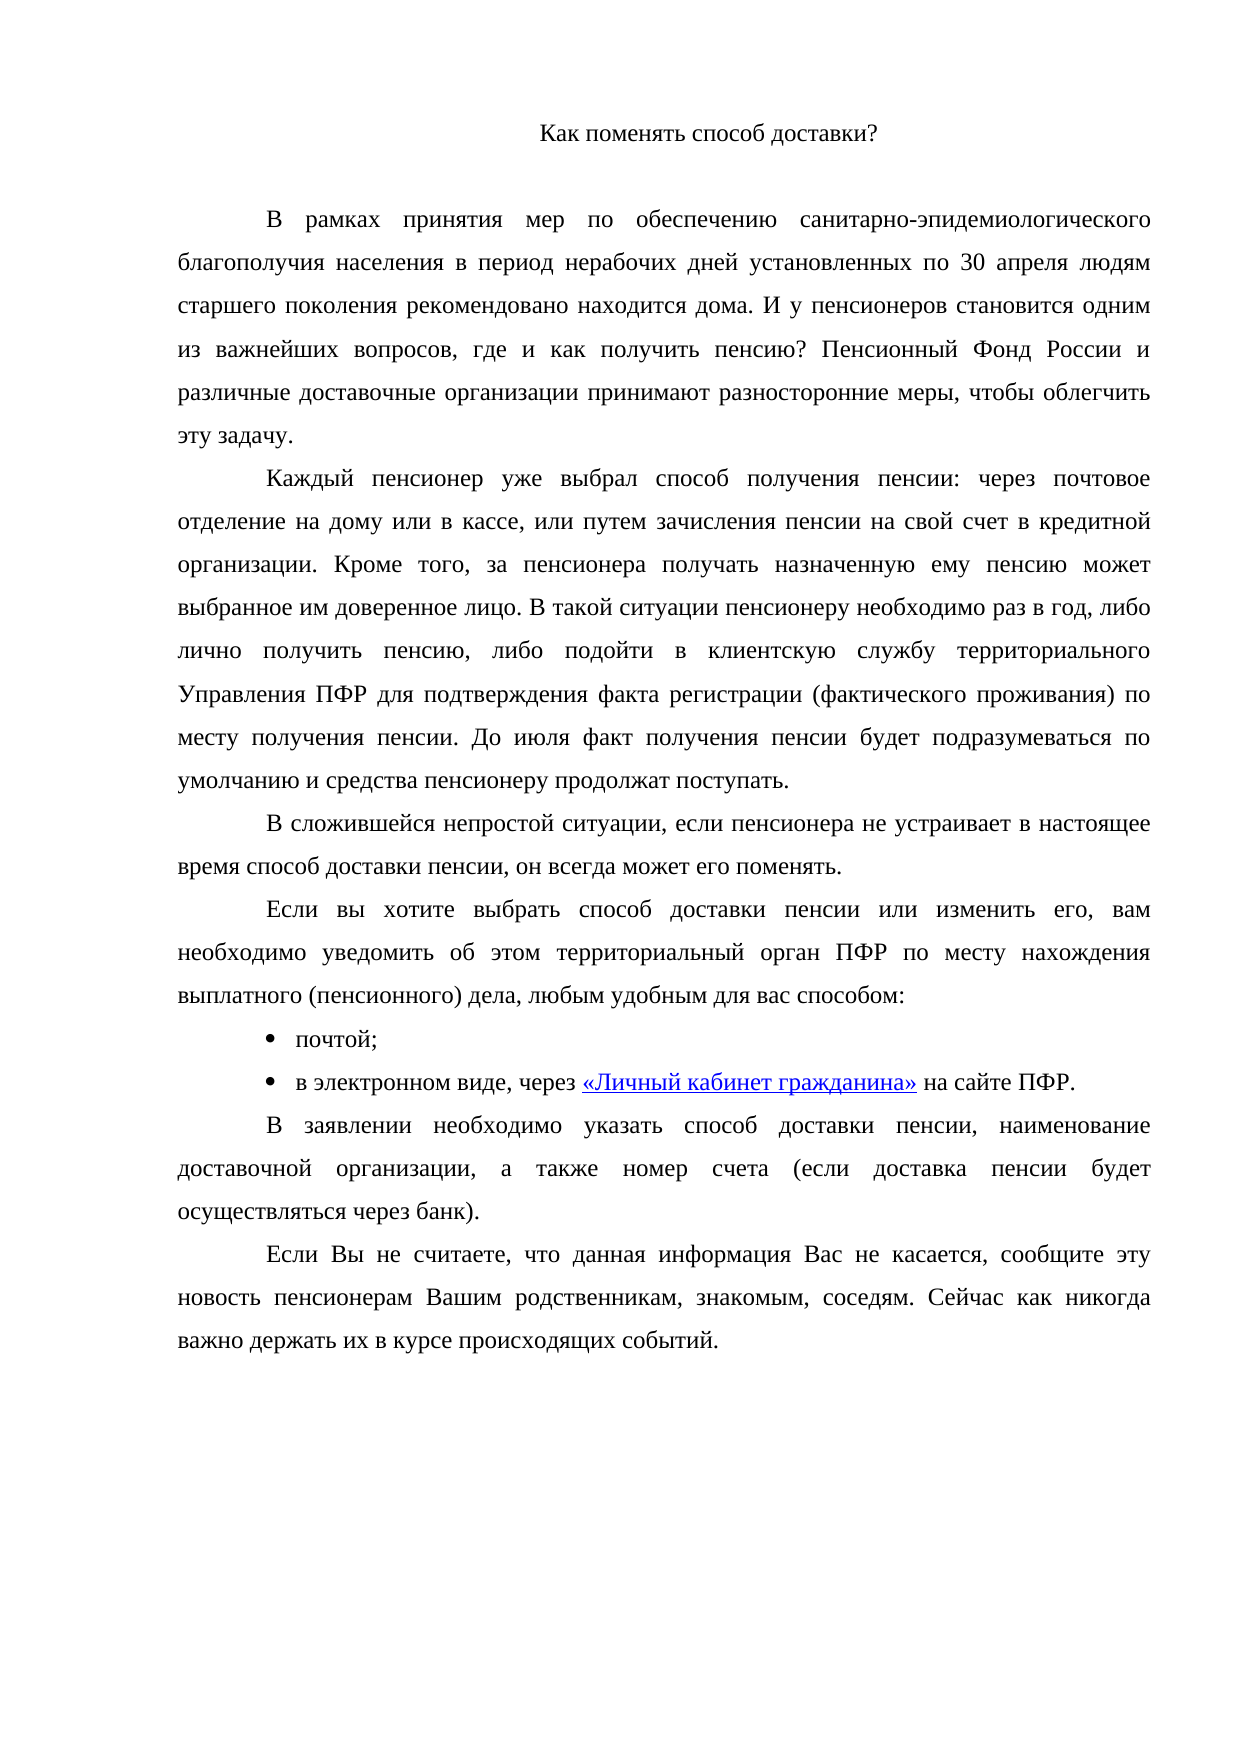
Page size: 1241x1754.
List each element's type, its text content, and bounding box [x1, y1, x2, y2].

text В заявлении необходимо указать способ доставки пенсии, наименование доставочной организации, а также номер счета (если доставка пенсии будет осуществляться через банк). [177, 1110, 1152, 1225]
text В рамках принятия мер по обеспечению санитарно-эпидемиологического благополучия населения в период нерабочих дней установленных по 30 апреля людям старшего поколения рекомендовано находится дома. И у пенсионеров становится одним из важнейших вопросов, где и как получить пенсию? Пенсионный Фонд России и различные доставочные организации принимают разносторонние меры, чтобы облегчить эту задачу. [177, 204, 1152, 449]
list почтой; [266, 1024, 1152, 1052]
list в электронном виде, через «Личный кабинет гражданина» на сайте ПФР. [266, 1067, 1152, 1096]
text В сложившейся непростой ситуации, если пенсионера не устраивает в настоящее время способ доставки пенсии, он всегда может его поменять. [177, 808, 1152, 880]
text Как поменять способ доставки? [177, 118, 1152, 147]
text Если Вы не считаете, что данная информация Вас не касается, сообщите эту новость пенсионерам Вашим родственникам, знакомым, соседям. Сейчас как никогда важно держать их в курсе происходящих событий. [177, 1239, 1152, 1354]
text Каждый пенсионер уже выбрал способ получения пенсии: через почтовое отделение на дому или в кассе, или путем зачисления пенсии на свой счет в кредитной организации. Кроме того, за пенсионера получать назначенную ему пенсию может выбранное им доверенное лицо. В такой ситуации пенсионеру необходимо раз в год, либо лично получить пенсию, либо подойти в клиентскую службу территориального Управления ПФР для подтверждения факта регистрации (фактического проживания) по месту получения пенсии. До июля факт получения пенсии будет подразумеваться по умолчанию и средства пенсионеру продолжат поступать. [177, 463, 1152, 794]
text Если вы хотите выбрать способ доставки пенсии или изменить его, вам необходимо уведомить об этом территориальный орган ПФР по месту нахождения выплатного (пенсионного) дела, любым удобным для вас способом: [177, 894, 1152, 1009]
